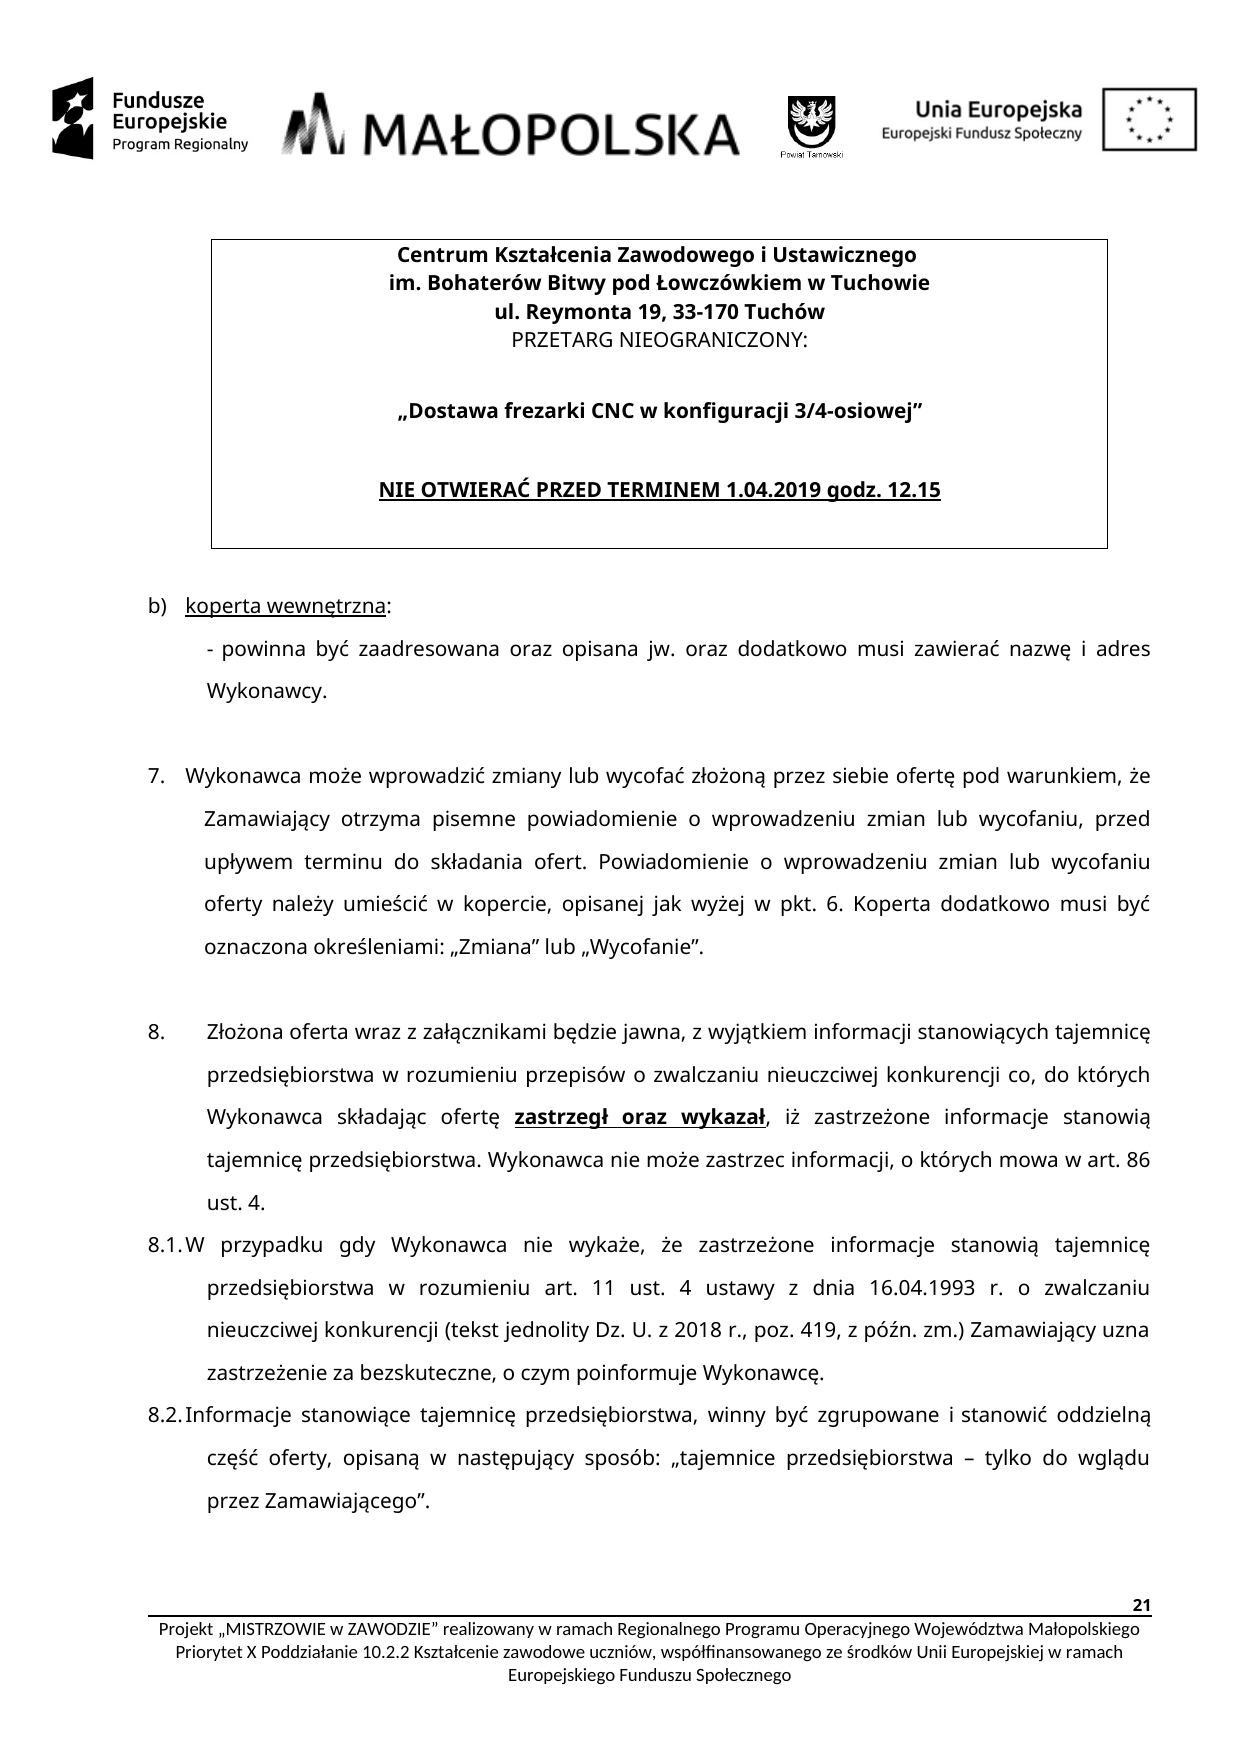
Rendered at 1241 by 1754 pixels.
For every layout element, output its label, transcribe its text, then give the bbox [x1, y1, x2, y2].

table_header Centrum Kształcenia Zawodowego i Ustawicznego im. Bohaterów Bitwy pod Łowczówkiem w Tuchowie ul. Reymonta 19, 33-170 Tuchów PRZETARG NIEOGRANICZONY: „Dostawa frezarki CNC w konfiguracji 3/4-osiowej” NIE OTWIERAĆ PRZED TERMINEM 1.04.2019 godz. 12.15 [212, 240, 1107, 547]
list Wykonawca może wprowadzić zmiany lub wycofać złożoną przez siebie ofertę pod warunkiem, że Zamawiający otrzyma pisemne powiadomienie o wprowadzeniu zmian lub wycofaniu, przed upływem terminu do składania ofert. Powiadomienie o wprowadzeniu zmian lub wycofaniu oferty należy umieścić w kopercie, opisanej jak wyżej w pkt. 6. Koperta dodatkowo musi być oznaczona określeniami: „Zmiana” lub „Wycofanie”. [148, 762, 1152, 960]
list Złożona oferta wraz z załącznikami będzie jawna, z wyjątkiem informacji stanowiących tajemnicę przedsiębiorstwa w rozumieniu przepisów o zwalczaniu nieuczciwej konkurencji co, do których Wykonawca składając ofertę zastrzegł oraz wykazał, iż zastrzeżone informacje stanowią tajemnicę przedsiębiorstwa. Wykonawca nie może zastrzec informacji, o których mowa w art. 86 ust. 4. [148, 1017, 1152, 1216]
picture [878, 83, 1203, 162]
picture [776, 93, 845, 161]
picture [274, 81, 750, 161]
list W przypadku gdy Wykonawca nie wykaże, że zastrzeżone informacje stanowią tajemnicę przedsiębiorstwa w rozumieniu art. 11 ust. 4 ustawy z dnia 16.04.1993 r. o zwalczaniu nieuczciwej konkurencji (tekst jednolity Dz. U. z 2018 r., poz. 419, z późn. zm.) Zamawiający uzna zastrzeżenie za bezskuteczne, o czym poinformuje Wykonawcę. [148, 1230, 1152, 1386]
list Informacje stanowiące tajemnicę przedsiębiorstwa, winny być zgrupowane i stanowić oddzielną część oferty, opisaną w następujący sposób: „tajemnice przedsiębiorstwa – tylko do wglądu przez Zamawiającego”. [148, 1401, 1152, 1514]
picture [48, 71, 254, 170]
list powinna być zaadresowana oraz opisana jw. oraz dodatkowo musi zawierać nazwę i adres Wykonawcy. [207, 634, 1152, 705]
list koperta wewnętrzna: [148, 591, 1152, 619]
